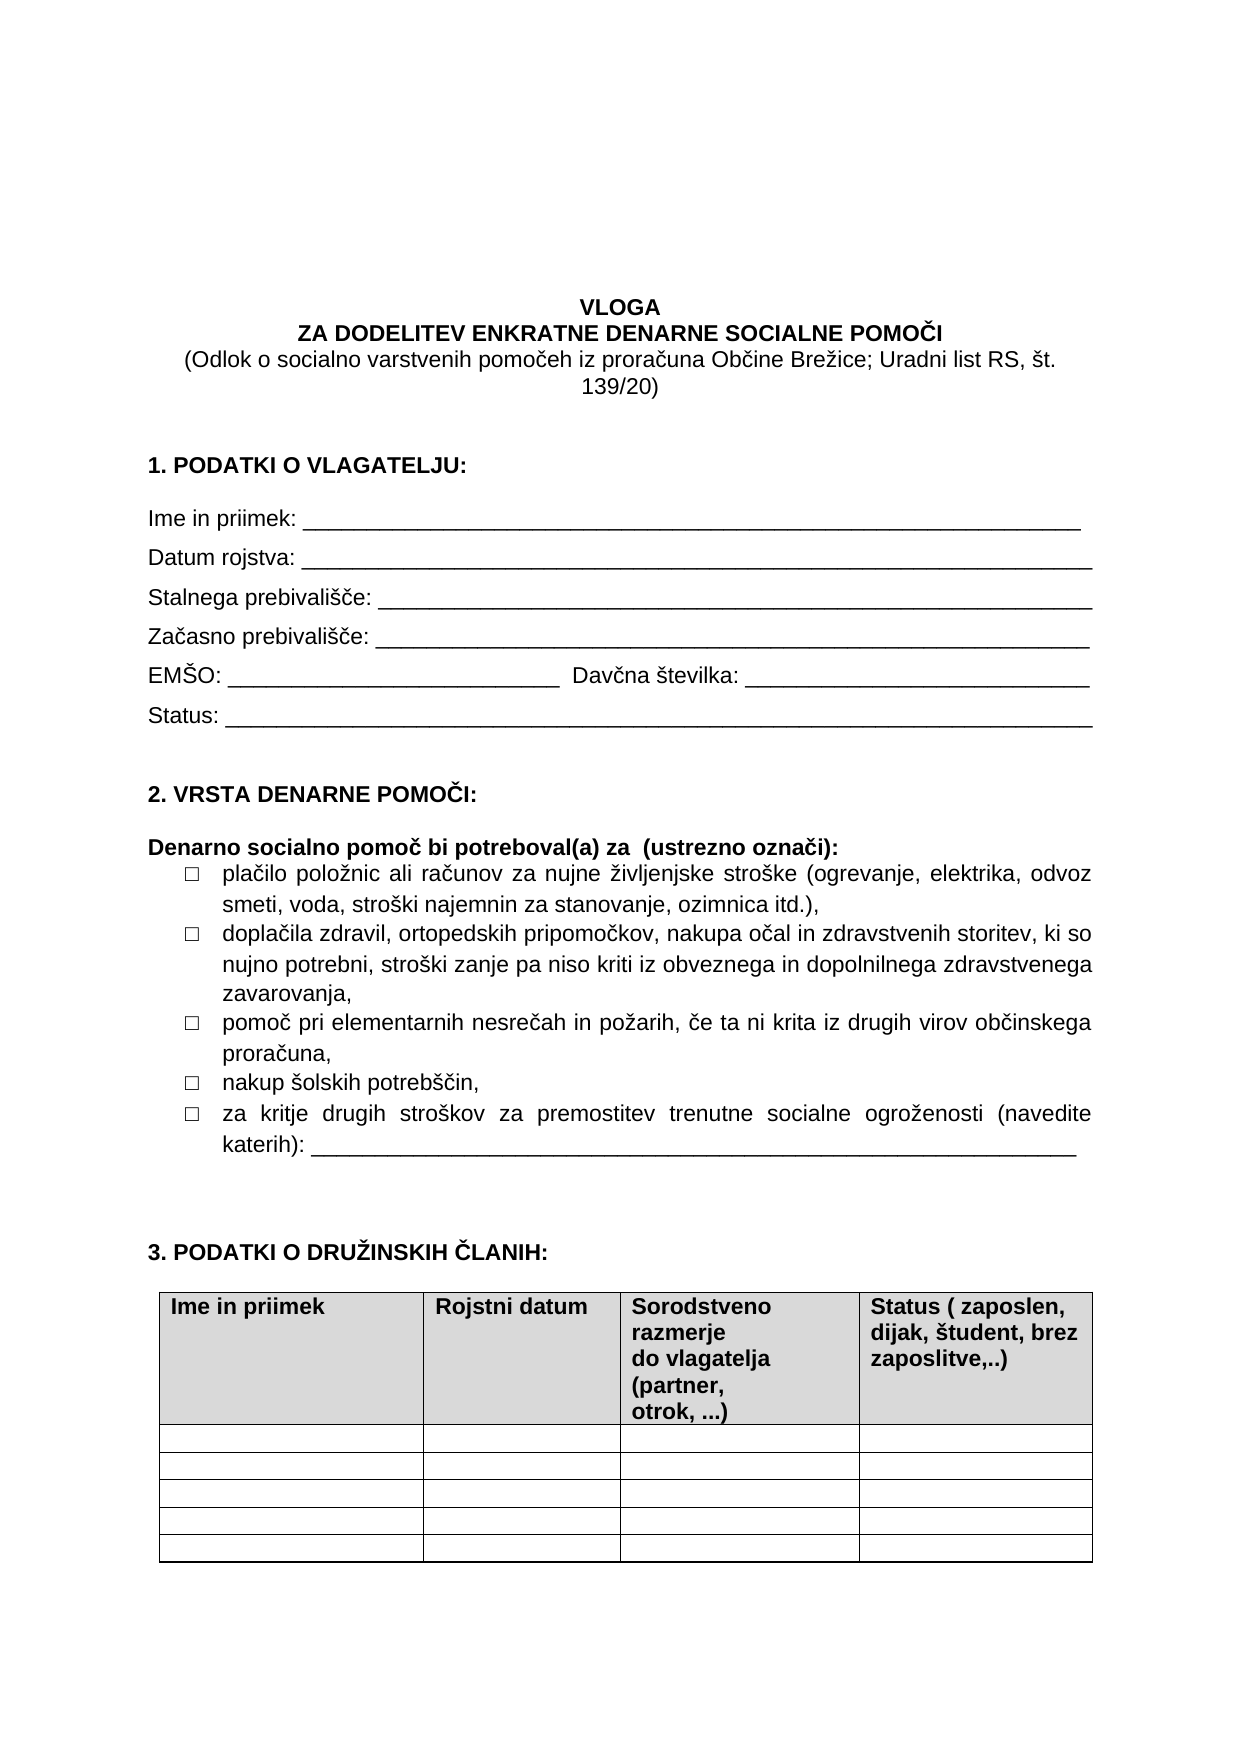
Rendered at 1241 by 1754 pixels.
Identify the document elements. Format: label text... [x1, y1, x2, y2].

list pomoč pri elementarnih nesrečah in požarih, če ta ni krita iz drugih virov občinskega proračuna, [185, 1009, 1093, 1066]
table_cell [424, 1425, 620, 1452]
table_cell [621, 1453, 859, 1479]
table_cell [860, 1535, 1092, 1561]
text (Odlok o socialno varstvenih pomočeh iz proračuna Občine Brežice; Uradni list RS, št. 139/20) [148, 346, 1093, 399]
table_cell [860, 1425, 1092, 1452]
text Datum rojstva: ______________________________________________________________ [148, 544, 1093, 570]
text 2. VRSTA DENARNE POMOČI: [148, 781, 1093, 807]
table_cell [621, 1535, 859, 1561]
table_header Sorodstveno razmerje do vlagatelja (partner, otrok, ...) [621, 1293, 859, 1424]
text Začasno prebivališče: ________________________________________________________ [148, 623, 1093, 649]
list za kritje drugih stroškov za premostitev trenutne socialne ogroženosti (navedite katerih): ____________________________________________________________ [185, 1100, 1093, 1157]
list doplačila zdravil, ortopedskih pripomočkov, nakupa očal in zdravstvenih storitev, ki so nujno potrebni, stroški zanje pa niso kriti iz obveznega in dopolnilnega zdravstvenega zavarovanja, [185, 920, 1093, 1006]
table_cell [621, 1425, 859, 1452]
text Stalnega prebivališče: ________________________________________________________ [148, 583, 1093, 610]
table_cell [621, 1508, 859, 1534]
list nakup šolskih potrebščin, [185, 1069, 1093, 1097]
table_cell [860, 1508, 1092, 1534]
table_cell [424, 1508, 620, 1534]
table_cell [160, 1535, 423, 1561]
text ZA DODELITEV ENKRATNE DENARNE SOCIALNE POMOČI [148, 320, 1093, 346]
text VLOGA [148, 294, 1093, 320]
table_header Rojstni datum [424, 1293, 620, 1424]
table_cell [160, 1453, 423, 1479]
table_cell [860, 1453, 1092, 1479]
table_header Status ( zaposlen, dijak, študent, brez zaposlitve,..) [860, 1293, 1092, 1424]
table_header Ime in priimek [160, 1293, 423, 1424]
text Status: ____________________________________________________________________ [148, 702, 1093, 728]
table_cell [160, 1425, 423, 1452]
table_cell [424, 1480, 620, 1507]
table_cell [160, 1508, 423, 1534]
text Denarno socialno pomoč bi potreboval(a) za (ustrezno označi): [148, 834, 1093, 860]
table_cell [621, 1480, 859, 1507]
text EMŠO: __________________________ Davčna številka: ___________________________ [148, 662, 1093, 689]
text Ime in priimek: _____________________________________________________________ [148, 504, 1093, 531]
list plačilo položnic ali računov za nujne življenjske stroške (ogrevanje, elektrika, odvoz smeti, voda, stroški najemnin za stanovanje, ozimnica itd.), [185, 860, 1093, 917]
table_cell [860, 1480, 1092, 1507]
table_cell [160, 1480, 423, 1507]
table_cell [424, 1535, 620, 1561]
table_cell [424, 1453, 620, 1479]
text 1. PODATKI O VLAGATELJU: [148, 452, 1093, 478]
text 3. PODATKI O DRUŽINSKIH ČLANIH: [148, 1239, 1093, 1265]
